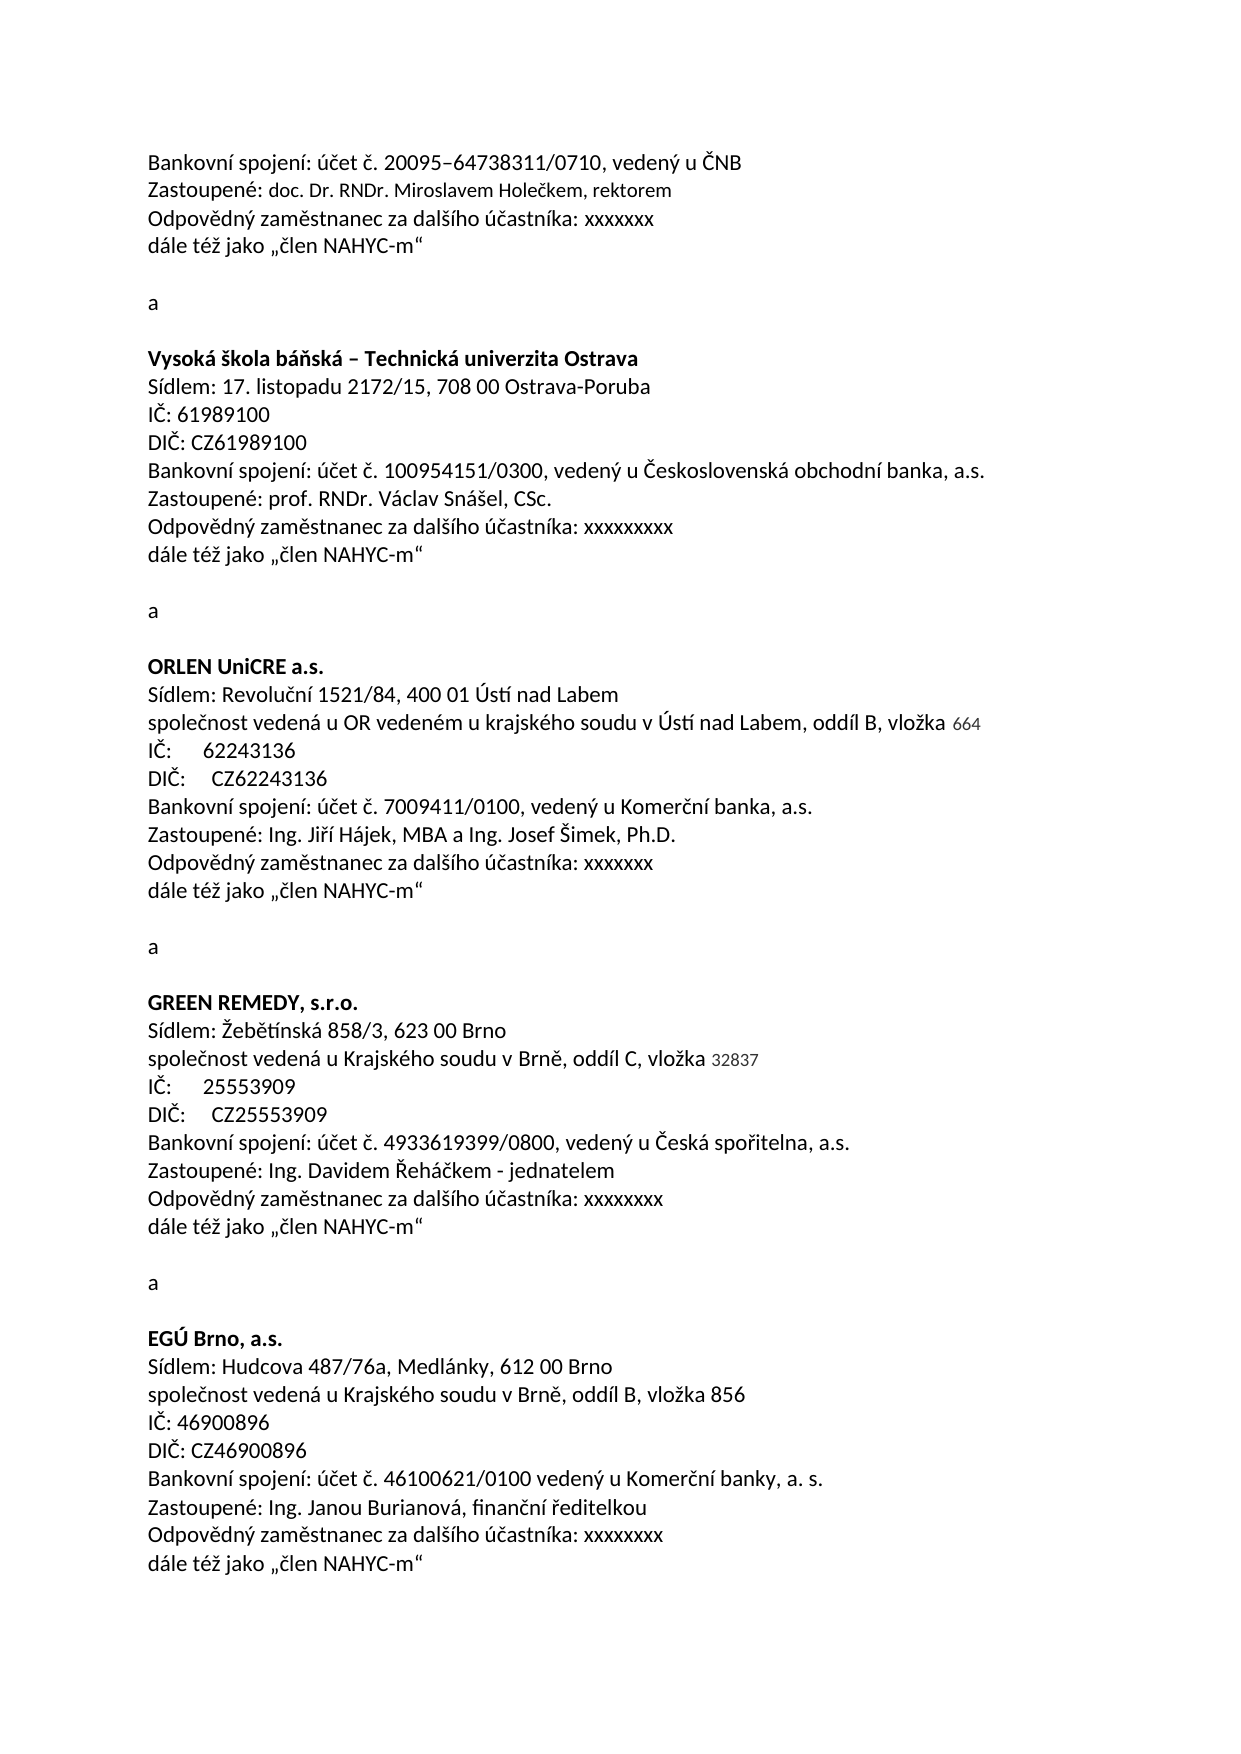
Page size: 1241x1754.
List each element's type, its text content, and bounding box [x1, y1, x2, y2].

text Odpovědný zaměstnanec za dalšího účastníka: xxxxxxx [148, 848, 1093, 876]
text společnost vedená u Krajského soudu v Brně, oddíl C, vložka 32837 [148, 1044, 1093, 1072]
text Odpovědný zaměstnanec za dalšího účastníka: xxxxxxxxx [148, 512, 1093, 540]
text dále též jako „člen NAHYC-m“ [148, 232, 1093, 260]
text společnost vedená u Krajského soudu v Brně, oddíl B, vložka 856 [148, 1381, 1093, 1408]
text dále též jako „člen NAHYC-m“ [148, 1212, 1093, 1240]
text a [148, 1268, 1093, 1296]
text Zastoupené: Ing. Janou Burianová, finanční ředitelkou Odpovědný zaměstnanec za dalšího účastníka: xxxxxxxx [148, 1493, 1093, 1549]
text DIČ: CZ46900896 [148, 1437, 1093, 1464]
text EGÚ Brno, a.s. [148, 1324, 1093, 1352]
text ORLEN UniCRE a.s. [148, 652, 1093, 680]
text Bankovní spojení: účet č. 20095–64738311/0710, vedený u ČNB [148, 148, 384, 176]
text DIČ: CZ62243136 [148, 764, 1093, 792]
text Bankovní spojení: účet č. 46100621/0100 vedený u Komerční banky, a. s. [148, 1464, 1093, 1493]
text a [148, 288, 1093, 316]
text Sídlem: Hudcova 487/76a, Medlánky, 612 00 Brno [148, 1352, 1093, 1381]
text společnost vedená u OR vedeném u krajského soudu v Ústí nad Labem, oddíl B, vložka 664 [148, 708, 1093, 736]
text Sídlem: Žebětínská 858/3, 623 00 Brno [148, 1016, 1093, 1044]
text Sídlem: Revoluční 1521/84, 400 01 Ústí nad Labem [148, 680, 1093, 708]
text Bankovní spojení: účet č. 20095–64738311/0710, vedený u ČNB [601, 148, 1093, 176]
text a [148, 596, 1093, 624]
text Sídlem: 17. listopadu 2172/15, 708 00 Ostrava-Poruba [148, 372, 1093, 400]
text Odpovědný zaměstnanec za dalšího účastníka: xxxxxxxx [148, 1184, 1093, 1212]
text Zastoupené: Ing. Davidem Řeháčkem - jednatelem [148, 1156, 1093, 1184]
text Zastoupené: Ing. Jiří Hájek, MBA a Ing. Josef Šimek, Ph.D. [148, 820, 1093, 848]
text dále též jako „člen NAHYC-m“ [148, 540, 1093, 568]
text GREEN REMEDY, s.r.o. [148, 988, 1093, 1016]
text IČ: 46900896 [148, 1408, 1093, 1437]
text IČ: 61989100 [148, 400, 1093, 428]
text Odpovědný zaměstnanec za dalšího účastníka: xxxxxxx [148, 204, 1093, 232]
text Vysoká škola báňská – Technická univerzita Ostrava [148, 344, 1093, 372]
text Bankovní spojení: účet č. 100954151/0300, vedený u Československá obchodní banka, a.s. [148, 456, 1093, 484]
text dále též jako „člen NAHYC-m“ [148, 876, 1093, 904]
text Zastoupené: prof. RNDr. Václav Snášel, CSc. [148, 484, 1093, 512]
text Zastoupené: doc. Dr. RNDr. Miroslavem Holečkem, rektorem [148, 176, 1093, 204]
text DIČ: CZ61989100 [148, 428, 1093, 456]
text dále též jako „člen NAHYC-m“ [148, 1549, 1093, 1577]
text IČ: 62243136 [148, 736, 1093, 764]
text DIČ: CZ25553909 [148, 1100, 1093, 1128]
text IČ: 25553909 [148, 1072, 1093, 1100]
text Bankovní spojení: účet č. 4933619399/0800, vedený u Česká spořitelna, a.s. [148, 1128, 1093, 1156]
text Bankovní spojení: účet č. 7009411/0100, vedený u Komerční banka, a.s. [148, 792, 1093, 820]
text a [148, 932, 1093, 960]
